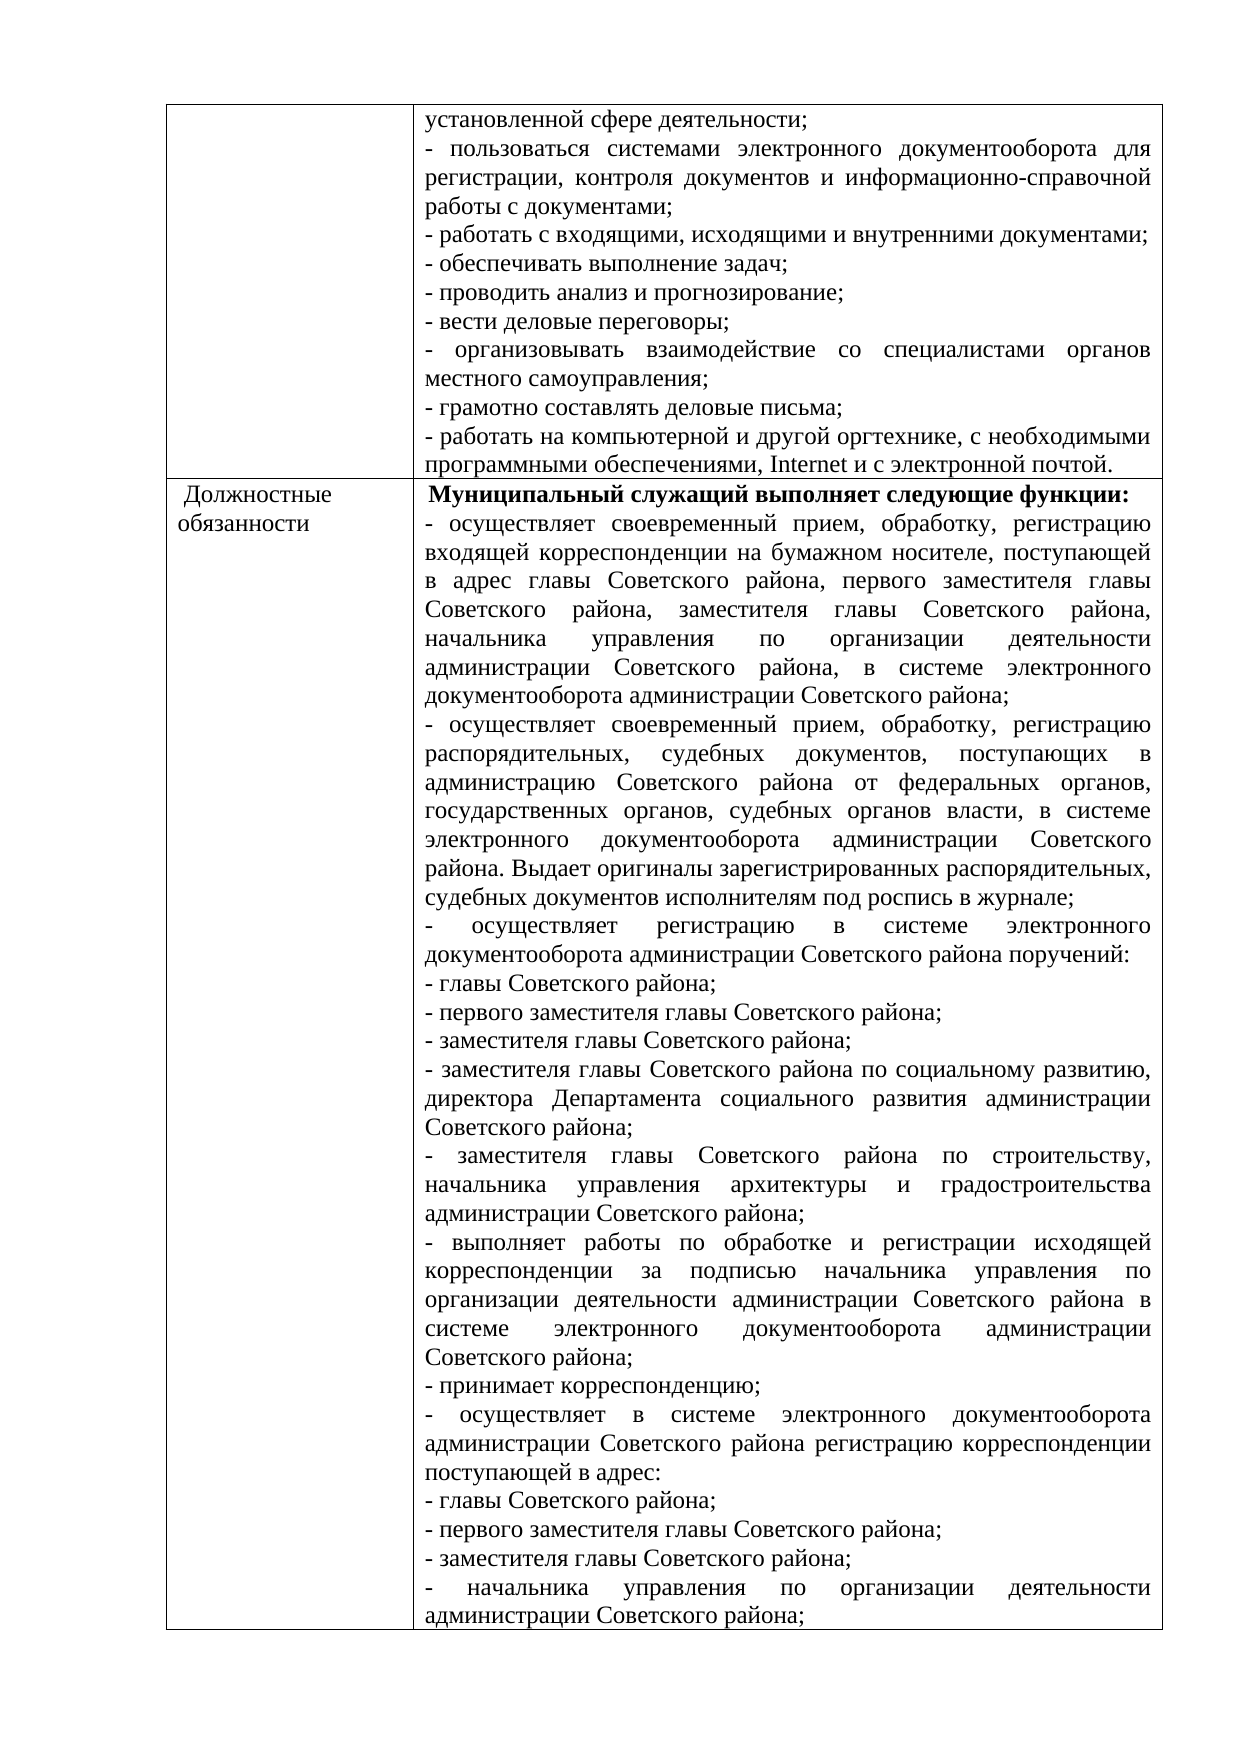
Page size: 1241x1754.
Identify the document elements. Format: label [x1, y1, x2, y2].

table_cell [167, 479, 413, 1629]
table_cell [167, 105, 413, 478]
table_cell [414, 479, 1162, 1629]
table_cell [414, 105, 1162, 478]
